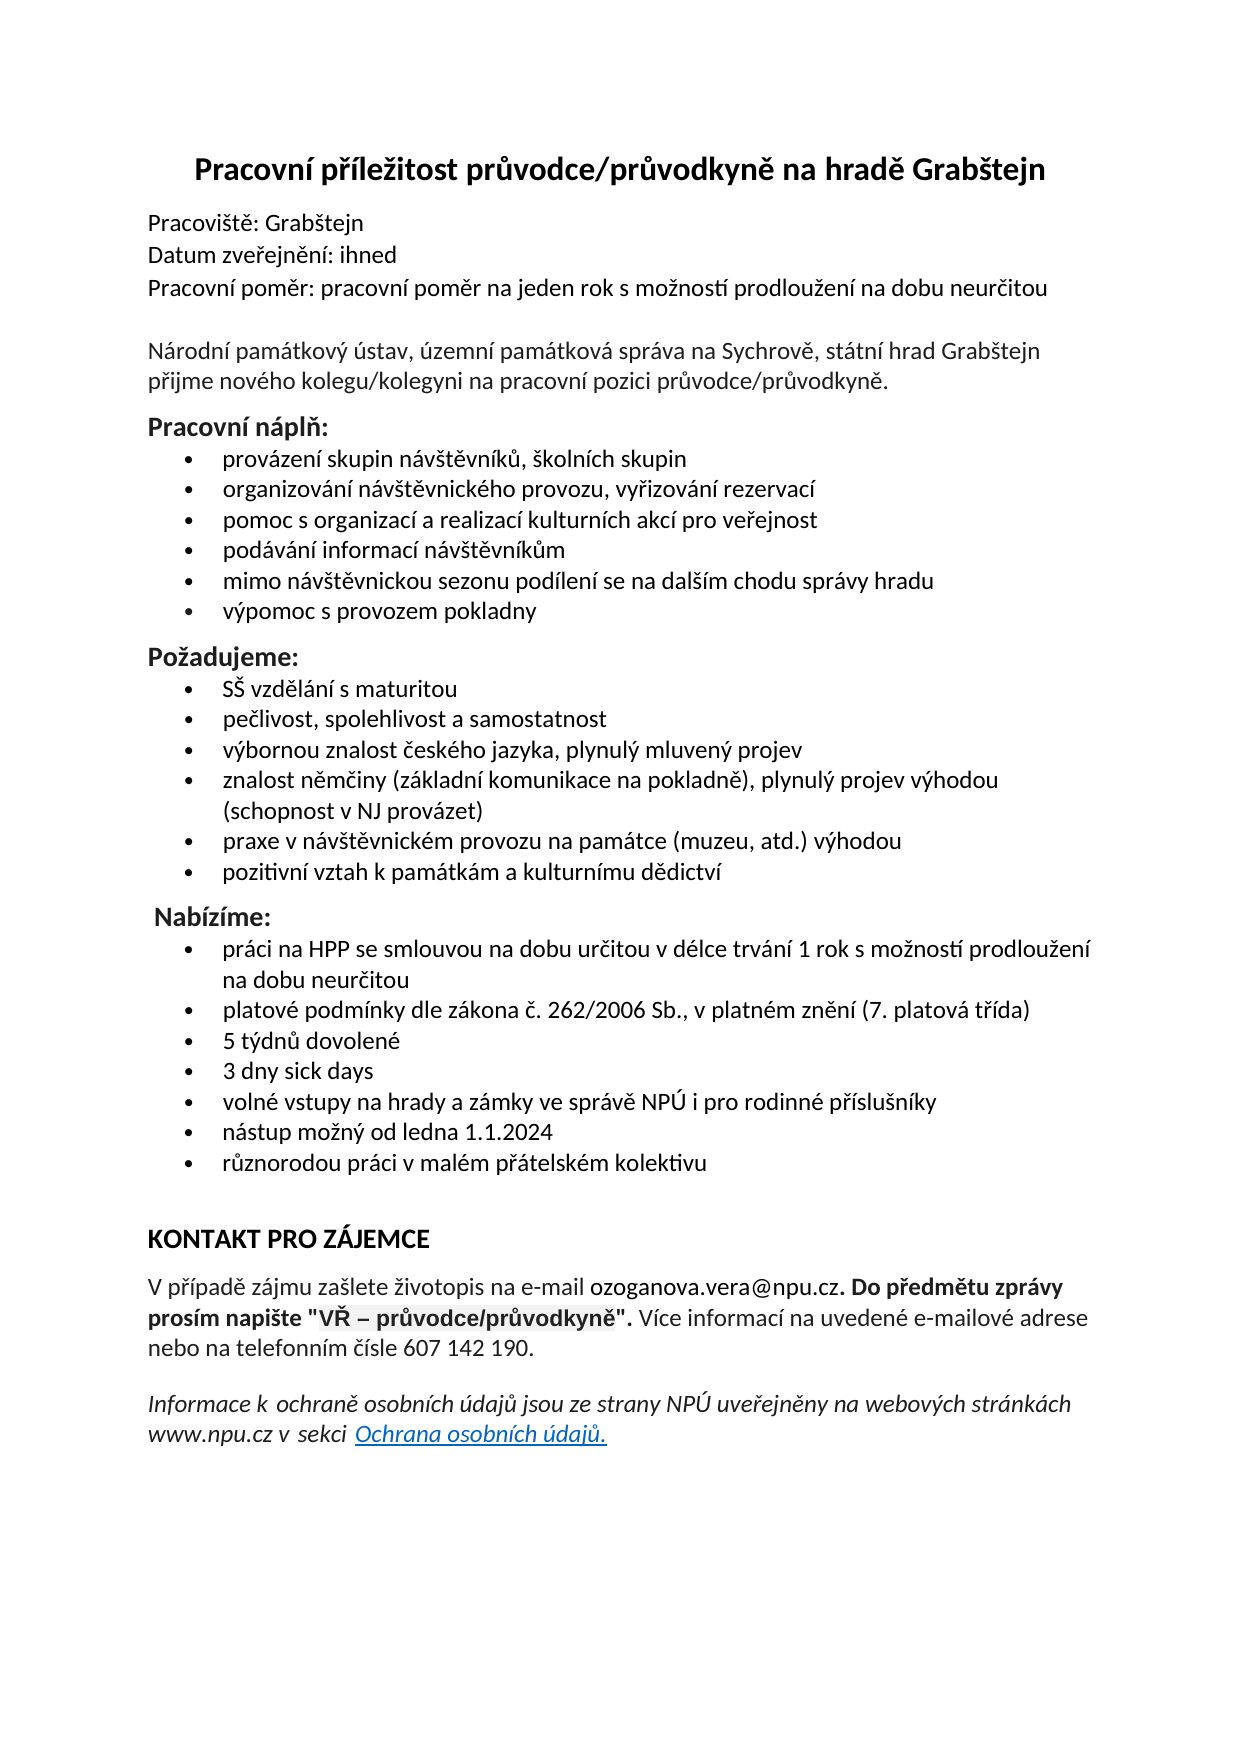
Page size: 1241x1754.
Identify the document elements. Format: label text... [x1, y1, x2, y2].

text Nabízíme: [148, 899, 1093, 933]
list platové podmínky dle zákona č. 262/2006 Sb., v platném znění (7. platová třída) [185, 994, 1093, 1025]
list provázení skupin návštěvníků, školních skupin [185, 443, 1093, 473]
text Pracovní příležitost průvodce/průvodkyně na hradě Grabštejn [148, 148, 1093, 188]
text Pracoviště: Grabštejn [148, 205, 1093, 237]
list práci na HPP se smlouvou na dobu určitou v délce trvání 1 rok s možností prodloužení na dobu neurčitou [185, 933, 1093, 994]
list SŠ vzdělání s maturitou [185, 673, 1093, 703]
list praxe v návštěvnickém provozu na památce (muzeu, atd.) výhodou [185, 826, 1093, 856]
text Informace k ochraně osobních údajů jsou ze strany NPÚ uveřejněny na webových stránkách www.npu.cz v sekci Ochrana osobních údajů. [148, 1388, 1093, 1449]
list znalost němčiny (základní komunikace na pokladně), plynulý projev výhodou (schopnost v NJ provázet) [185, 764, 1093, 826]
list volné vstupy na hrady a zámky ve správě NPÚ i pro rodinné příslušníky [185, 1086, 1093, 1117]
list pečlivost, spolehlivost a samostatnost [185, 703, 1093, 734]
list pozitivní vztah k památkám a kulturnímu dědictví [185, 856, 1093, 887]
list mimo návštěvnickou sezonu podílení se na dalším chodu správy hradu [185, 565, 1093, 596]
list organizování návštěvnického provozu, vyřizování rezervací [185, 473, 1093, 504]
list výbornou znalost českého jazyka, plynulý mluvený projev [185, 734, 1093, 764]
text V případě zájmu zašlete životopis na e-mail ozoganova.vera@npu.cz. Do předmětu zprávy prosím napište "VŘ – průvodce/průvodkyně". Více informací na uvedené e-mailové adrese nebo na telefonním čísle 607 142 190. [148, 1271, 1093, 1363]
list 3 dny sick days [185, 1056, 1093, 1086]
text KONTAKT PRO ZÁJEMCE [148, 1221, 1093, 1256]
text Požadujeme: [148, 638, 1093, 673]
list různorodou práci v malém přátelském kolektivu [185, 1147, 1093, 1178]
text Národní památkový ústav, územní památková správa na Sychrově, státní hrad Grabštejn přijme nového kolegu/kolegyni na pracovní pozici průvodce/průvodkyně. [148, 335, 1093, 396]
list nástup možný od ledna 1.1.2024 [185, 1117, 1093, 1147]
list 5 týdnů dovolené [185, 1025, 1093, 1056]
text Pracovní náplň: [148, 408, 1093, 443]
text Pracovní poměr: pracovní poměr na jeden rok s možností prodloužení na dobu neurčitou [148, 270, 1093, 302]
text Datum zveřejnění: ihned [148, 237, 1093, 270]
list pomoc s organizací a realizací kulturních akcí pro veřejnost [185, 504, 1093, 534]
list výpomoc s provozem pokladny [185, 596, 1093, 626]
list podávání informací návštěvníkům [185, 534, 1093, 565]
